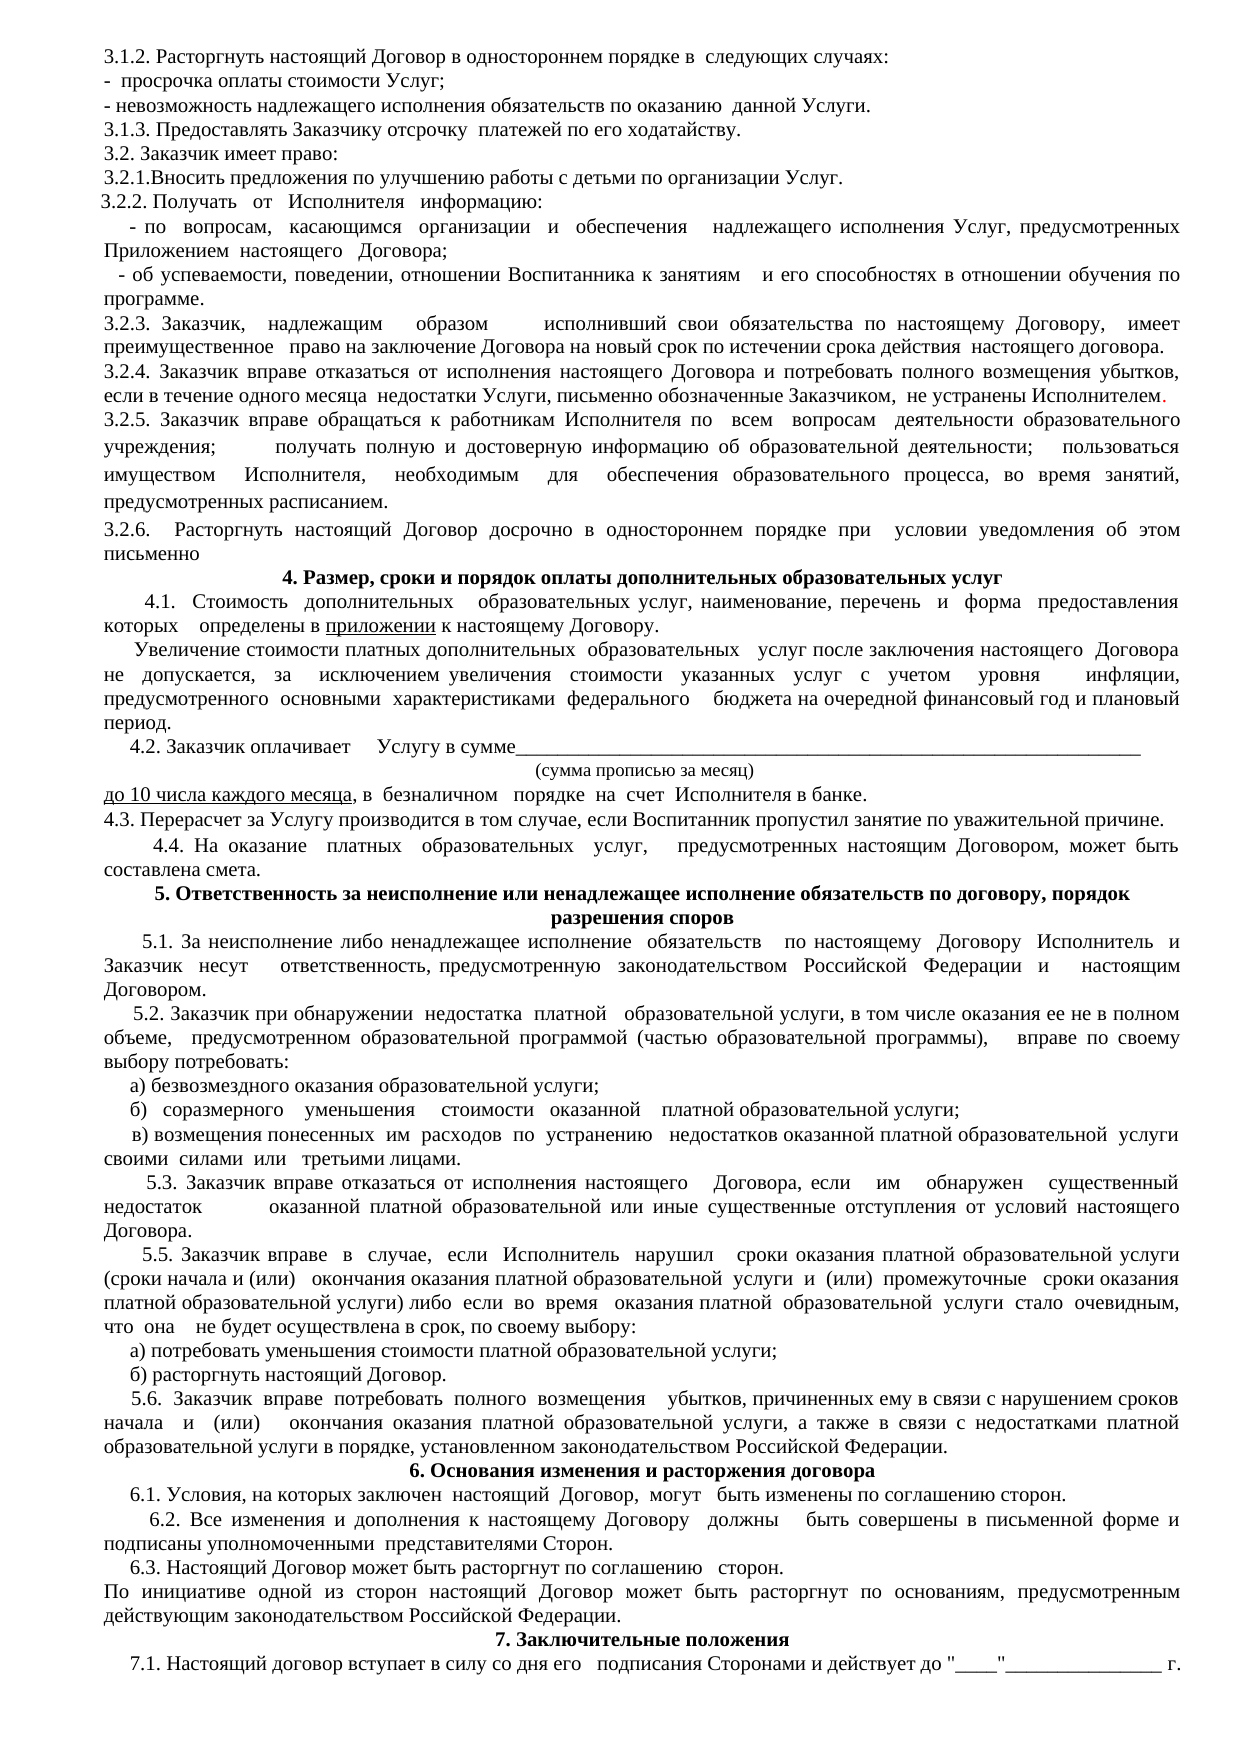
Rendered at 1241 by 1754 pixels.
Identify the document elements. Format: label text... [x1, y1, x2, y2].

text 5.1. За неисполнение либо ненадлежащее исполнение обязательств по настоящему Договору Исполнитель и Заказчик несут ответственность, предусмотренную законодательством Российской Федерации и настоящим Договором. [103, 929, 1181, 1001]
text 4.3. Перерасчет за Услугу производится в том случае, если Воспитанник пропустил занятие по уважительной причине. [103, 807, 1181, 831]
text 6.2. Все изменения и дополнения к настоящему Договору должны быть совершены в письменной форме и подписаны уполномоченными представителями Сторон. [103, 1506, 1181, 1554]
text 5.5. Заказчик вправе в случае, если Исполнитель нарушил сроки оказания платной образовательной услуги (сроки начала и (или) окончания оказания платной образовательной услуги и (или) промежуточные сроки оказания платной образовательной услуги) либо если во время оказания платной образовательной услуги стало очевидным, что она не будет осуществлена в срок, по своему выбору: [103, 1242, 1181, 1338]
text - просрочка оплаты стоимости Услуг; [103, 68, 1181, 92]
text б) соразмерного уменьшения стоимости оказанной платной образовательной услуги; [103, 1097, 1181, 1121]
text 5.2. Заказчик при обнаружении недостатка платной образовательной услуги, в том числе оказания ее не в полном объеме, предусмотренном образовательной программой (частью образовательной программы), вправе по своему выбору потребовать: [103, 1001, 1181, 1073]
text до 10 числа каждого месяца, в безналичном порядке на счет Исполнителя в банке. [103, 782, 1181, 806]
text а) потребовать уменьшения стоимости платной образовательной услуги; [103, 1338, 1181, 1362]
text - об успеваемости, поведении, отношении Воспитанника к занятиям и его способностях в отношении обучения по программе. [103, 262, 1181, 310]
text 4.4. На оказание платных образовательных услуг, предусмотренных настоящим Договором, может быть составлена смета. [103, 833, 1181, 881]
text б) расторгнуть настоящий Договор. [103, 1362, 1181, 1386]
text Увеличение стоимости платных дополнительных образовательных услуг после заключения настоящего Договора не допускается, за исключением увеличения стоимости указанных услуг с учетом уровня инфляции, предусмотренного основными характеристиками федерального бюджета на очередной финансовый год и плановый период. [103, 637, 1181, 734]
text 3.2.5. Заказчик вправе обращаться к работникам Исполнителя по всем вопросам деятельности образовательного учреждения; получать полную и достоверную информацию об образовательной деятельности; пользоваться имуществом Исполнителя, необходимым для обеспечения образовательного процесса, во время занятий, предусмотренных расписанием. [103, 407, 1181, 513]
text 3.2.2. Получать от Исполнителя информацию: [85, 189, 1181, 213]
text 3.2.1.Вносить предложения по улучшению работы с детьми по организации Услуг. [103, 165, 1181, 189]
text 5. Ответственность за неисполнение или ненадлежащее исполнение обязательств по договору, порядок разрешения споров [103, 881, 1181, 929]
text 4. Размер, сроки и порядок оплаты дополнительных образовательных услуг [103, 565, 1181, 589]
text 3.1.2. Расторгнуть настоящий Договор в одностороннем порядке в следующих случаях: [103, 44, 1181, 68]
text в) возмещения понесенных им расходов по устранению недостатков оказанной платной образовательной услуги своими силами или третьими лицами. [103, 1121, 1181, 1169]
text - невозможность надлежащего исполнения обязательств по оказанию данной Услуги. [103, 92, 1181, 117]
text 3.2.4. Заказчик вправе отказаться от исполнения настоящего Договора и потребовать полного возмещения убытков, если в течение одного месяца недостатки Услуги, письменно обозначенные Заказчиком, не устранены Исполнителем. [103, 358, 1181, 407]
text 6.3. Настоящий Договор может быть расторгнут по соглашению сторон. [103, 1554, 1181, 1579]
text 3.2.3. Заказчик, надлежащим образом исполнивший свои обязательства по настоящему Договору, имеет преимущественное право на заключение Договора на новый срок по истечении срока действия настоящего договора. [103, 310, 1181, 358]
text а) безвозмездного оказания образовательной услуги; [103, 1073, 1181, 1097]
text - по вопросам, касающимся организации и обеспечения надлежащего исполнения Услуг, предусмотренных Приложением настоящего Договора; [103, 214, 1181, 262]
text 4.2. Заказчик оплачивает Услугу в сумме____________________________________________________________ [103, 734, 1181, 758]
text По инициативе одной из сторон настоящий Договор может быть расторгнут по основаниям, предусмотренным действующим законодательством Российской Федерации. [103, 1579, 1181, 1627]
text 5.3. Заказчик вправе отказаться от исполнения настоящего Договора, если им обнаружен существенный недостаток оказанной платной образовательной или иные существенные отступления от условий настоящего Договора. [103, 1169, 1181, 1242]
text 7. Заключительные положения [103, 1627, 1181, 1651]
text 3.1.3. Предоставлять Заказчику отсрочку платежей по его ходатайству. [103, 117, 1181, 141]
text 6.1. Условия, на которых заключен настоящий Договор, могут быть изменены по соглашению сторон. [103, 1482, 1181, 1506]
text 7.1. Настоящий договор вступает в силу со дня его подписания Сторонами и действует до "____"_______________ г. [103, 1651, 1181, 1675]
text 6. Основания изменения и расторжения договора [103, 1458, 1181, 1482]
text 3.2. Заказчик имеет право: [103, 141, 1181, 165]
text (сумма прописью за месяц) [103, 759, 1181, 781]
text 5.6. Заказчик вправе потребовать полного возмещения убытков, причиненных ему в связи с нарушением сроков начала и (или) окончания оказания платной образовательной услуги, а также в связи с недостатками платной образовательной услуги в порядке, установленном законодательством Российской Федерации. [103, 1386, 1181, 1458]
text 4.1. Стоимость дополнительных образовательных услуг, наименование, перечень и форма предоставления которых определены в приложении к настоящему Договору. [103, 589, 1181, 637]
text 3.2.6. Расторгнуть настоящий Договор досрочно в одностороннем порядке при условии уведомления об этом письменно [103, 517, 1181, 565]
